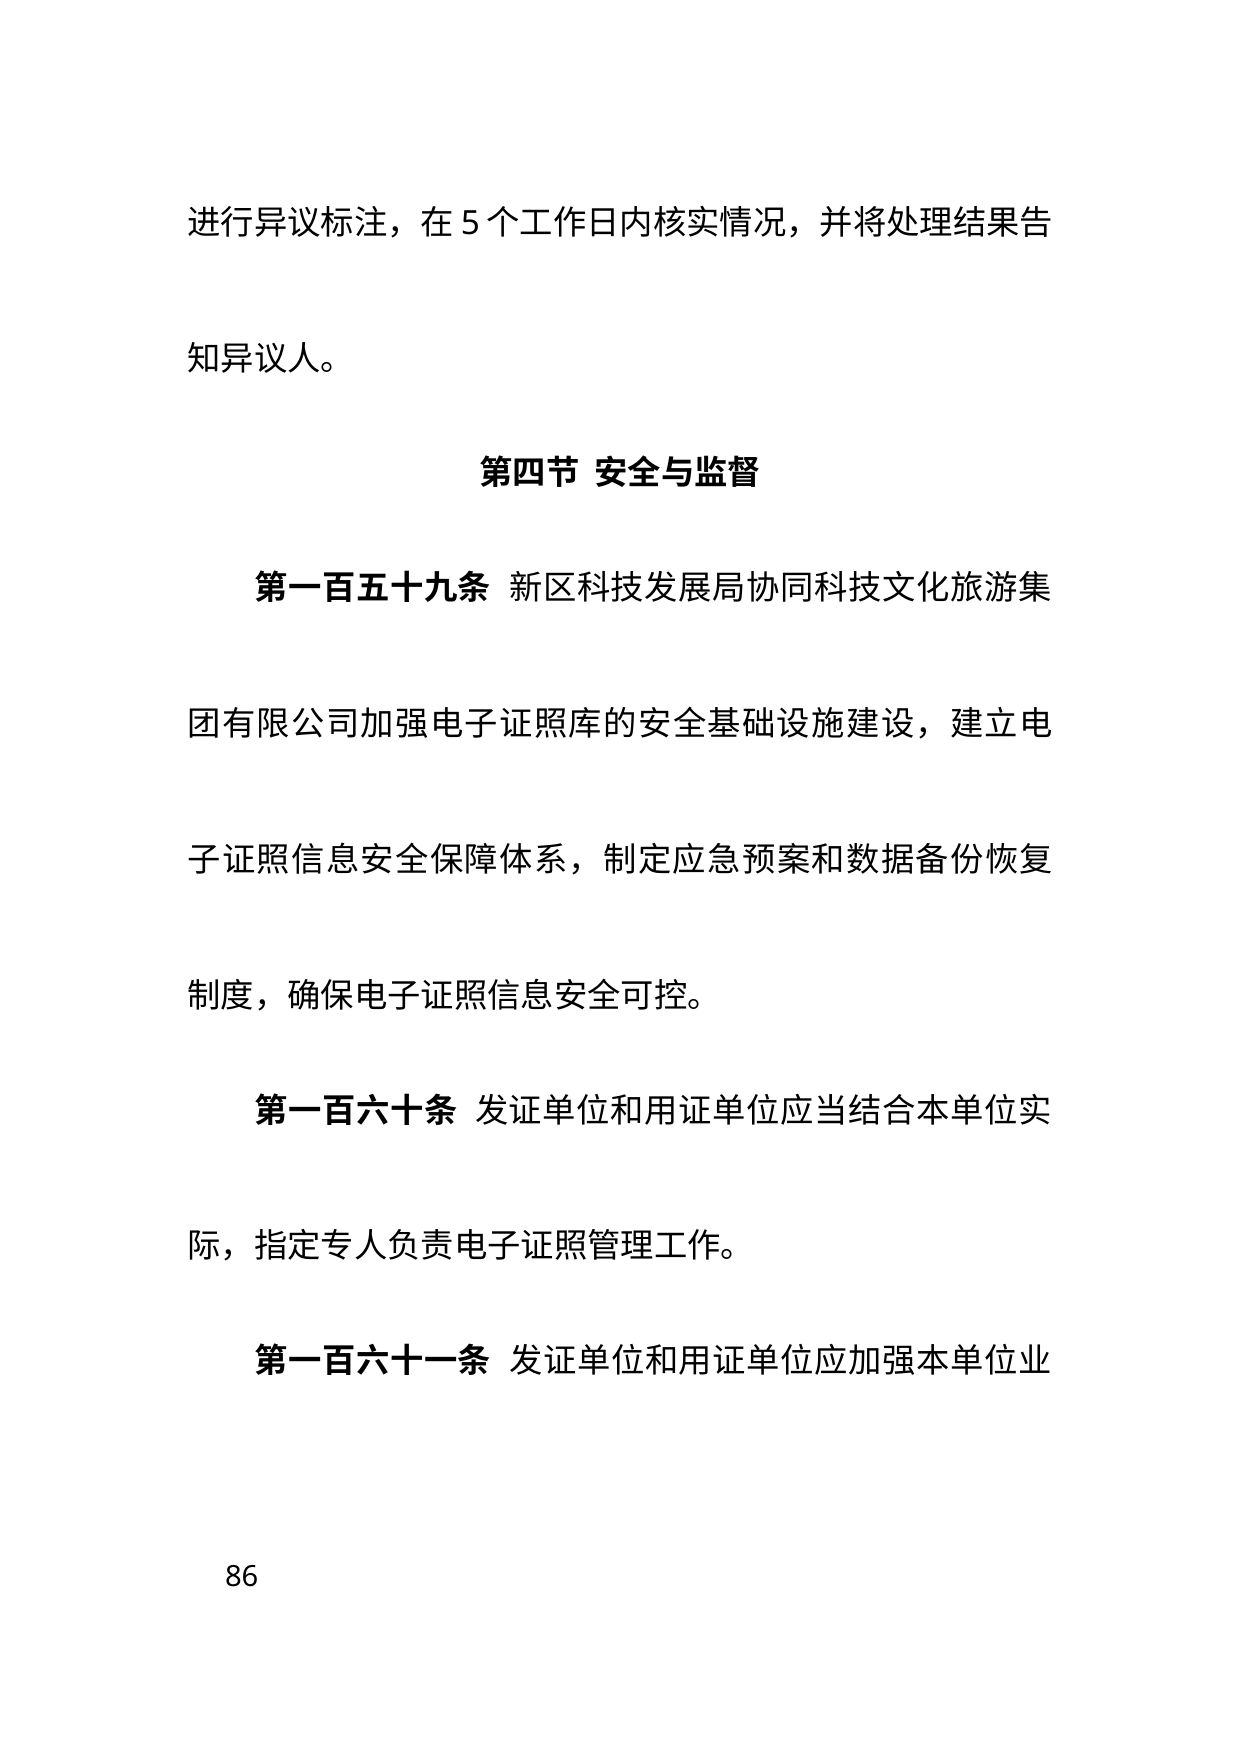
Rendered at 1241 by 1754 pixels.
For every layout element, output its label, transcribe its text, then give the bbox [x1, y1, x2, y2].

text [187, 174, 1053, 401]
text 第一百六十条 发证单位和用证单位应当结合本单位实际，指定专人负责电子证照管理工作。 [187, 1062, 1053, 1289]
text 第一百五十九条 新区科技发展局协同科技文化旅游集团有限公司加强电子证照库的安全基础设施建设，建立电子证照信息安全保障体系，制定应急预案和数据备份恢复制度，确保电子证照信息安全可控。 [187, 540, 1053, 1038]
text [187, 1313, 1053, 1403]
text 第四节 安全与监督 [187, 425, 1053, 516]
